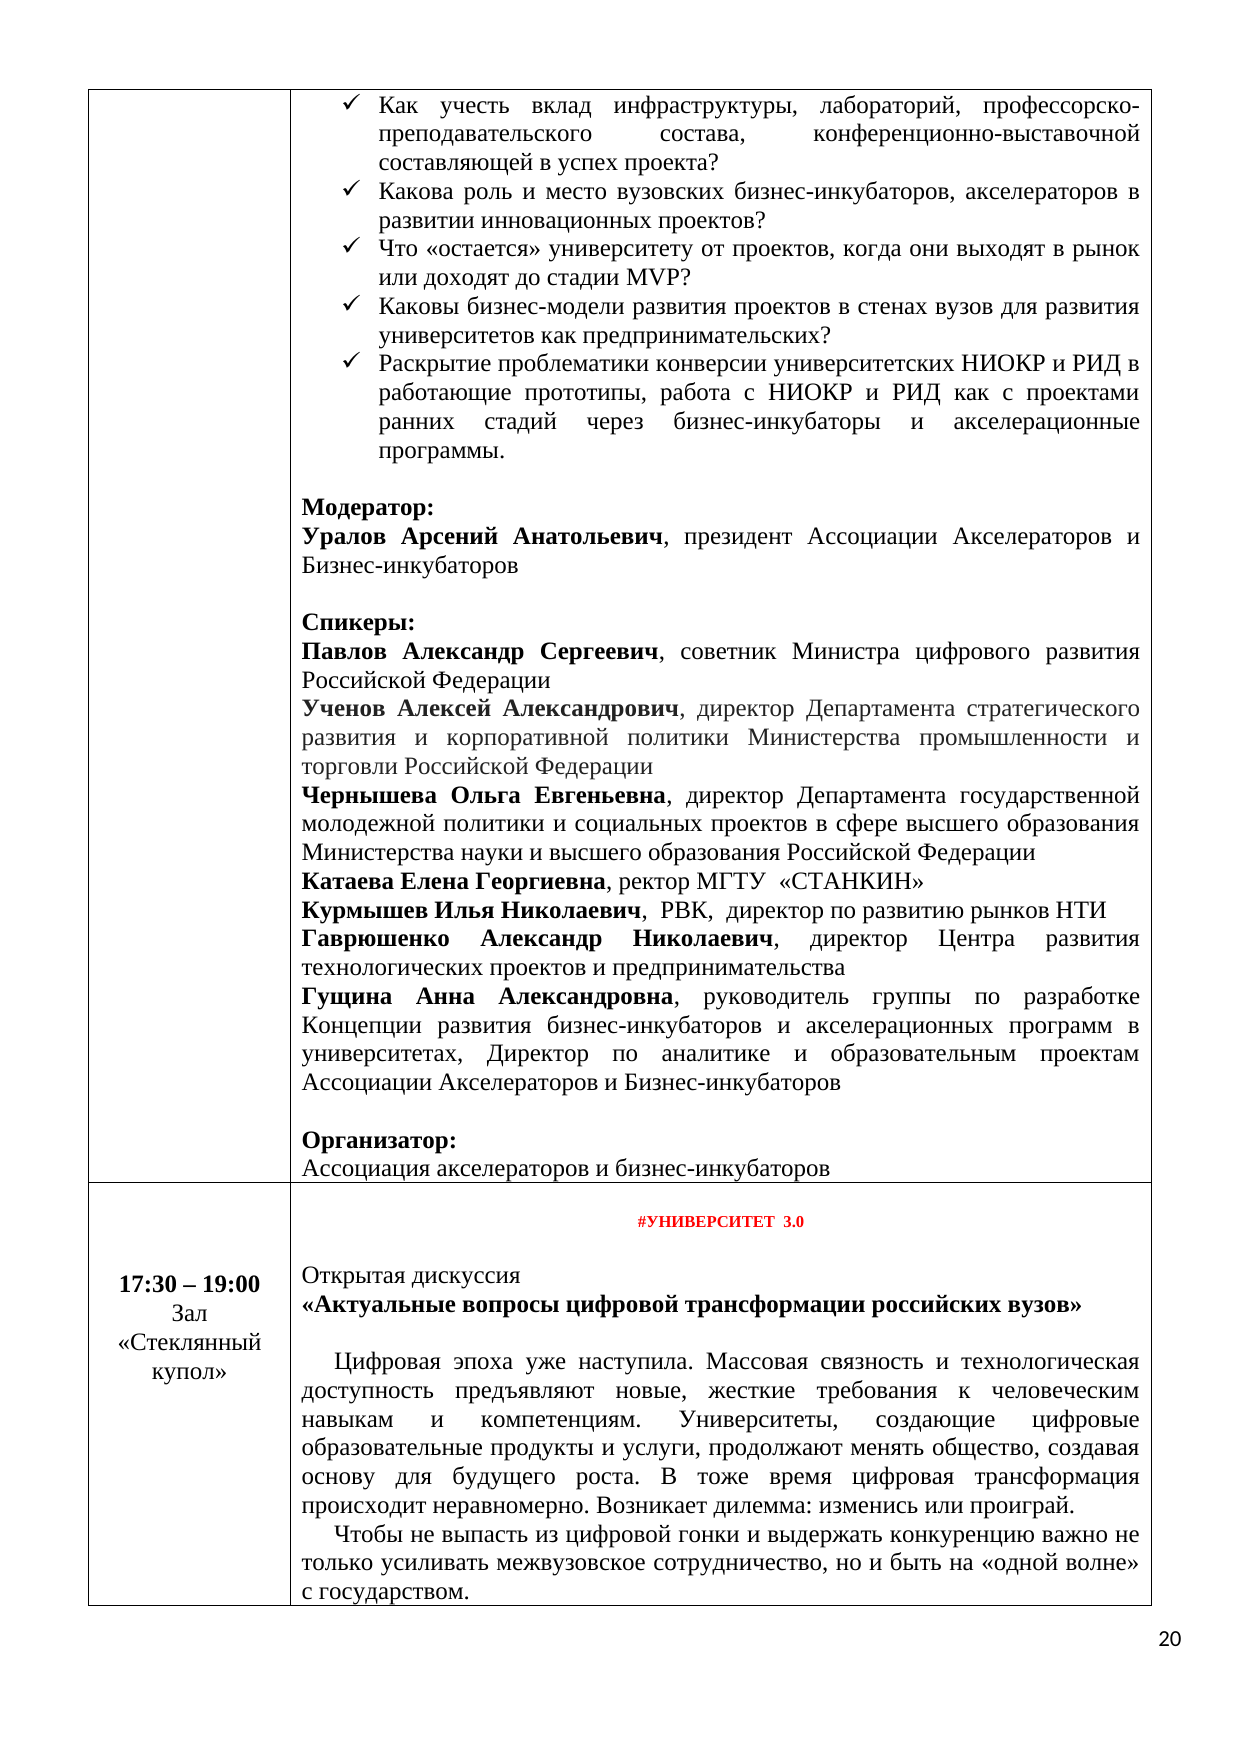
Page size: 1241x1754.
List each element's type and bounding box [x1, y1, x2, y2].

table_cell [291, 90, 1151, 1182]
table_cell [89, 1183, 290, 1605]
table_cell [291, 1183, 1151, 1605]
table_cell [89, 90, 290, 1182]
